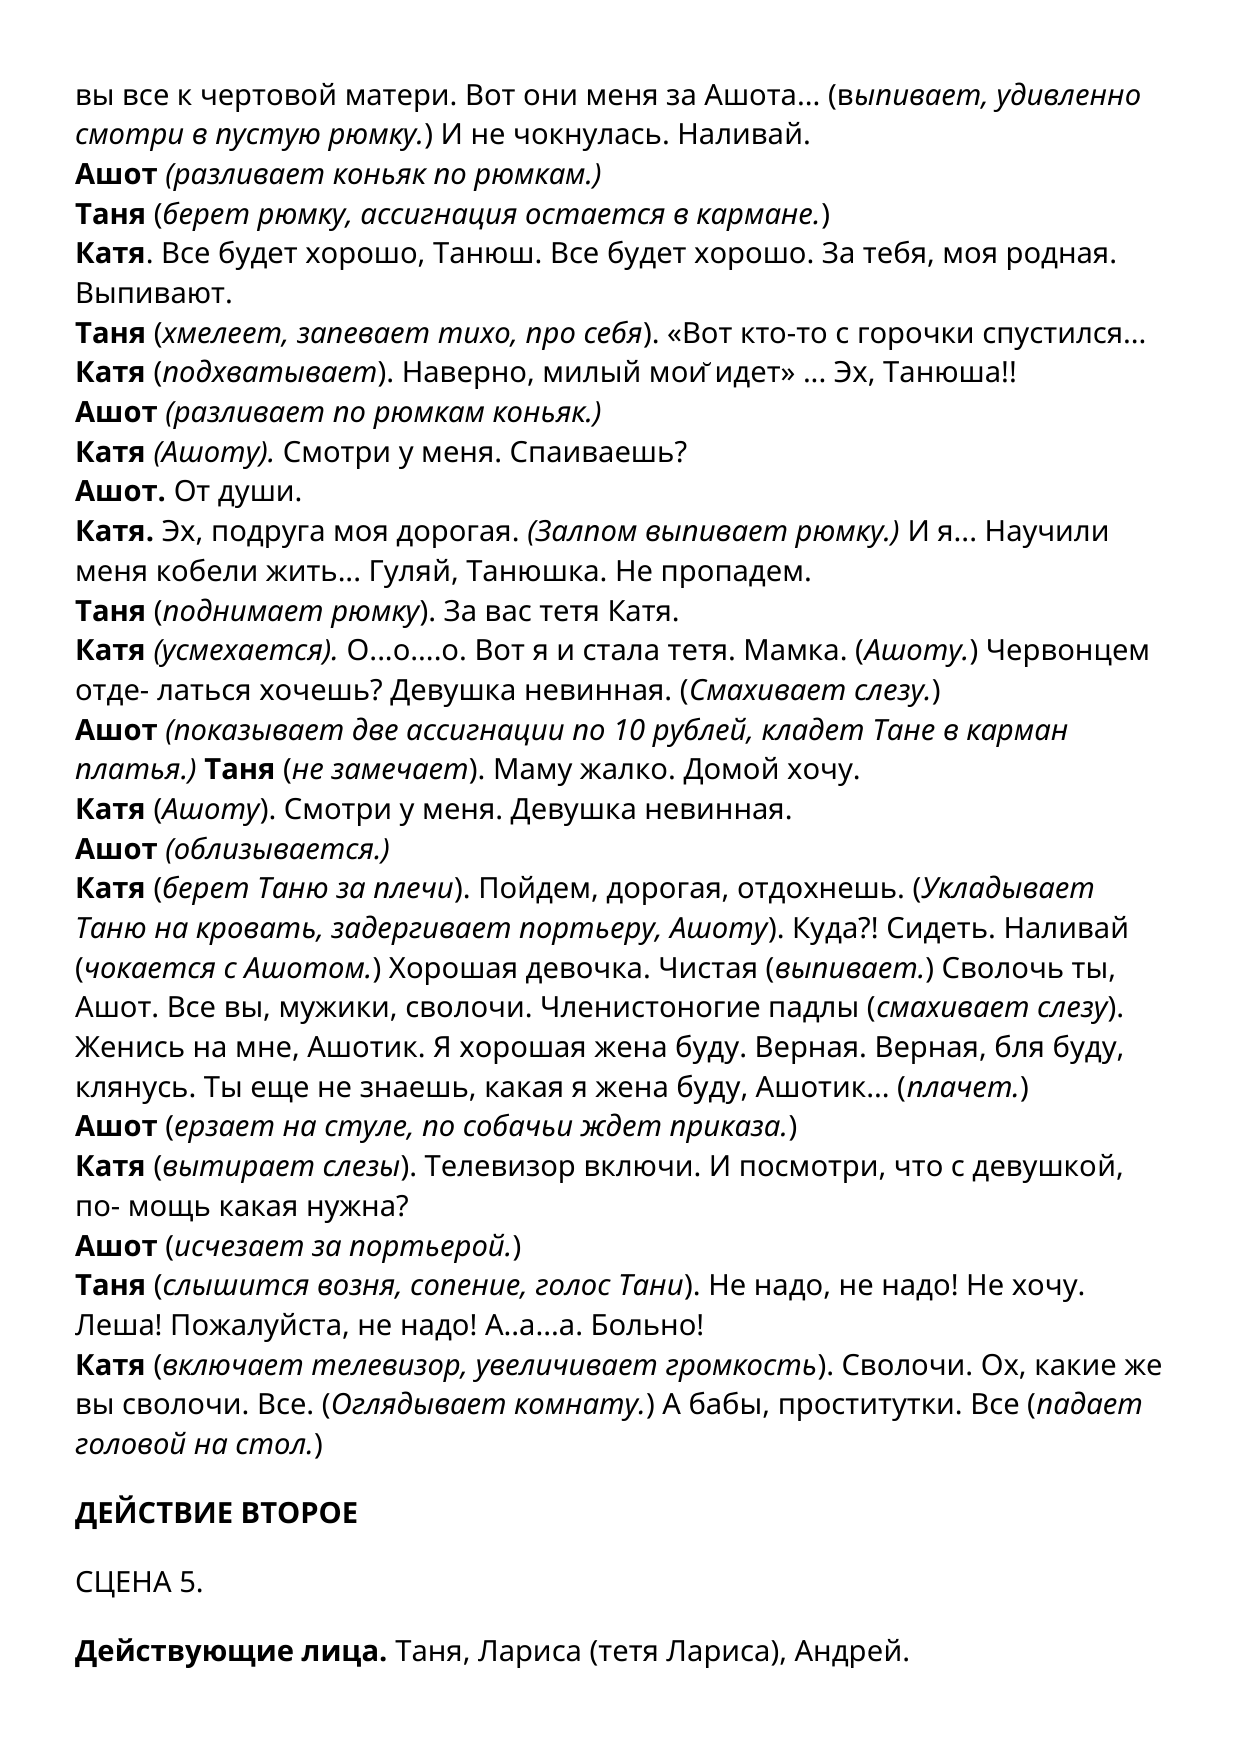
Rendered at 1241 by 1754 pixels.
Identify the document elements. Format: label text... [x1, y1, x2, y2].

text СЦЕНА 5. [75, 1561, 1165, 1601]
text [75, 74, 1165, 1145]
text Катя (включает телевизор, увеличивает громкость). Сволочи. Ох, какие же вы сволочи. Все. (Оглядывает комнату.) А бабы, проститутки. Все (падает головой на стол.) [75, 1344, 1165, 1463]
text Действующие лица. Таня, Лариса (тетя Лариса), Андрей. [75, 1630, 1165, 1669]
text Катя (вытирает слезы). Телевизор включи. И посмотри, что с девушкой, по- мощь какая нужна? Ашот (исчезает за портьерой.) Таня (слышится возня, сопение, голос Тани). Не надо, не надо! Не хочу. Леша! Пожалуйста, не надо! А..а...а. Больно! [75, 1145, 1165, 1344]
text ДЕЙСТВИЕ ВТОРОЕ [75, 1492, 1165, 1532]
